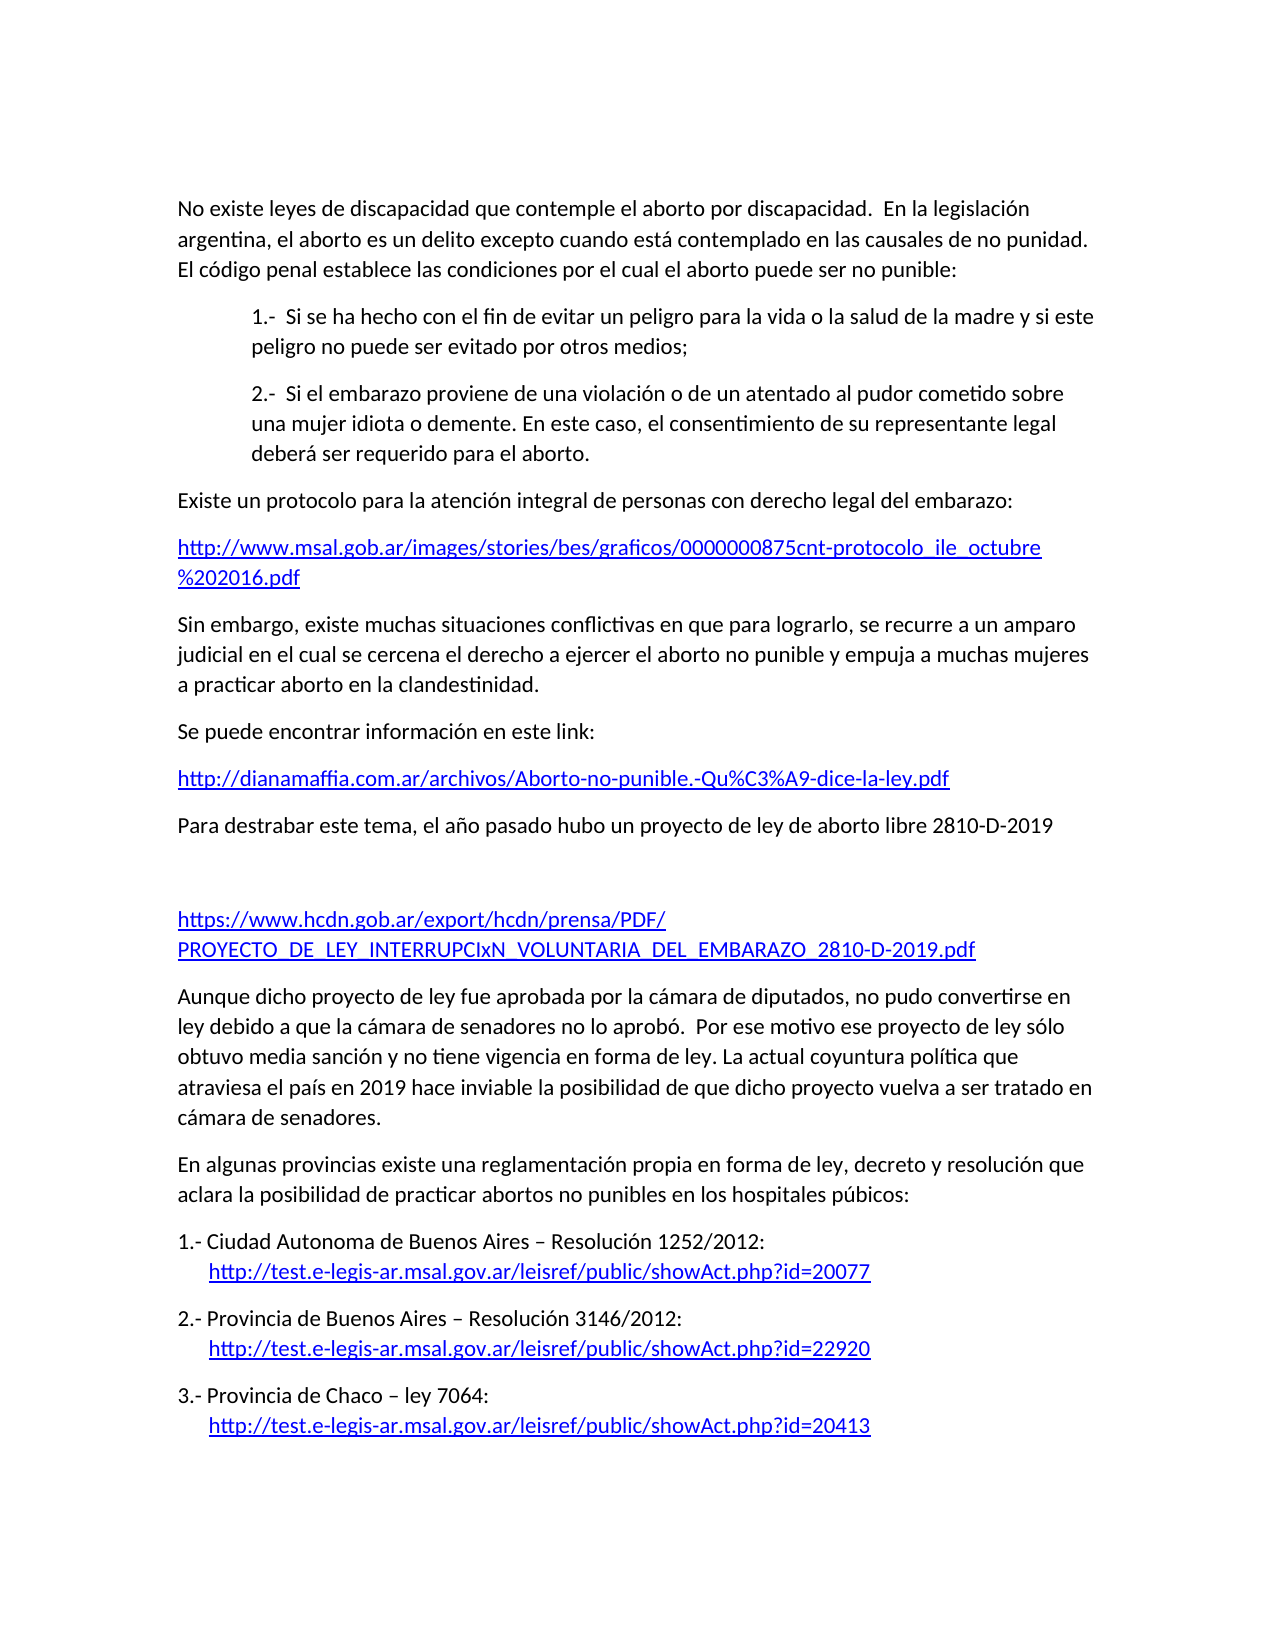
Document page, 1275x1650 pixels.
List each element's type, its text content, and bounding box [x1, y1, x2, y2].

text Existe un protocolo para la atención integral de personas con derecho legal del embarazo: [177, 486, 1098, 514]
text 1.- Ciudad Autonoma de Buenos Aires – Resolución 1252/2012: http://test.e-legis-ar.msal.gov.ar/leisref/public/showAct.php?id=20077 [177, 1227, 1098, 1285]
text Aunque dicho proyecto de ley fue aprobada por la cámara de diputados, no pudo convertirse en ley debido a que la cámara de senadores no lo aprobó. Por ese motivo ese proyecto de ley sólo obtuvo media sanción y no tiene vigencia en forma de ley. La actual coyuntura política que atraviesa el país en 2019 hace inviable la posibilidad de que dicho proyecto vuelva a ser tratado en cámara de senadores. [177, 982, 1098, 1131]
text Para destrabar este tema, el año pasado hubo un proyecto de ley de aborto libre 2810-D-2019 [177, 811, 1098, 839]
text 2.- Provincia de Buenos Aires – Resolución 3146/2012: http://test.e-legis-ar.msal.gov.ar/leisref/public/showAct.php?id=22920 [177, 1304, 1098, 1362]
text En algunas provincias existe una reglamentación propia en forma de ley, decreto y resolución que aclara la posibilidad de practicar abortos no punibles en los hospitales púbicos: [177, 1150, 1098, 1208]
text 2.- Si el embarazo proviene de una violación o de un atentado al pudor cometido sobre una mujer idiota o demente. En este caso, el consentimiento de su representante legal deberá ser requerido para el aborto. [251, 379, 1098, 467]
text 3.- Provincia de Chaco – ley 7064: http://test.e-legis-ar.msal.gov.ar/leisref/public/showAct.php?id=20413 [177, 1381, 1098, 1439]
text https://www.hcdn.gob.ar/export/hcdn/prensa/PDF/PROYECTO_DE_LEY_INTERRUPCIxN_VOLUNTARIA_DEL_EMBARAZO_2810-D-2019.pdf [177, 905, 1098, 963]
text 1.- Si se ha hecho con el fin de evitar un peligro para la vida o la salud de la madre y si este peligro no puede ser evitado por otros medios; [251, 302, 1098, 360]
text Se puede encontrar información en este link: [177, 717, 1098, 745]
text http://www.msal.gob.ar/images/stories/bes/graficos/0000000875cnt-protocolo_ile_octubre%202016.pdf [177, 533, 1098, 591]
text Sin embargo, existe muchas situaciones conflictivas en que para lograrlo, se recurre a un amparo judicial en el cual se cercena el derecho a ejercer el aborto no punible y empuja a muchas mujeres a practicar aborto en la clandestinidad. [177, 610, 1098, 698]
text No existe leyes de discapacidad que contemple el aborto por discapacidad. En la legislación argentina, el aborto es un delito excepto cuando está contemplado en las causales de no punidad. El código penal establece las condiciones por el cual el aborto puede ser no punible: [177, 194, 1098, 283]
text http://dianamaffia.com.ar/archivos/Aborto-no-punible.-Qu%C3%A9-dice-la-ley.pdf [177, 764, 1098, 792]
